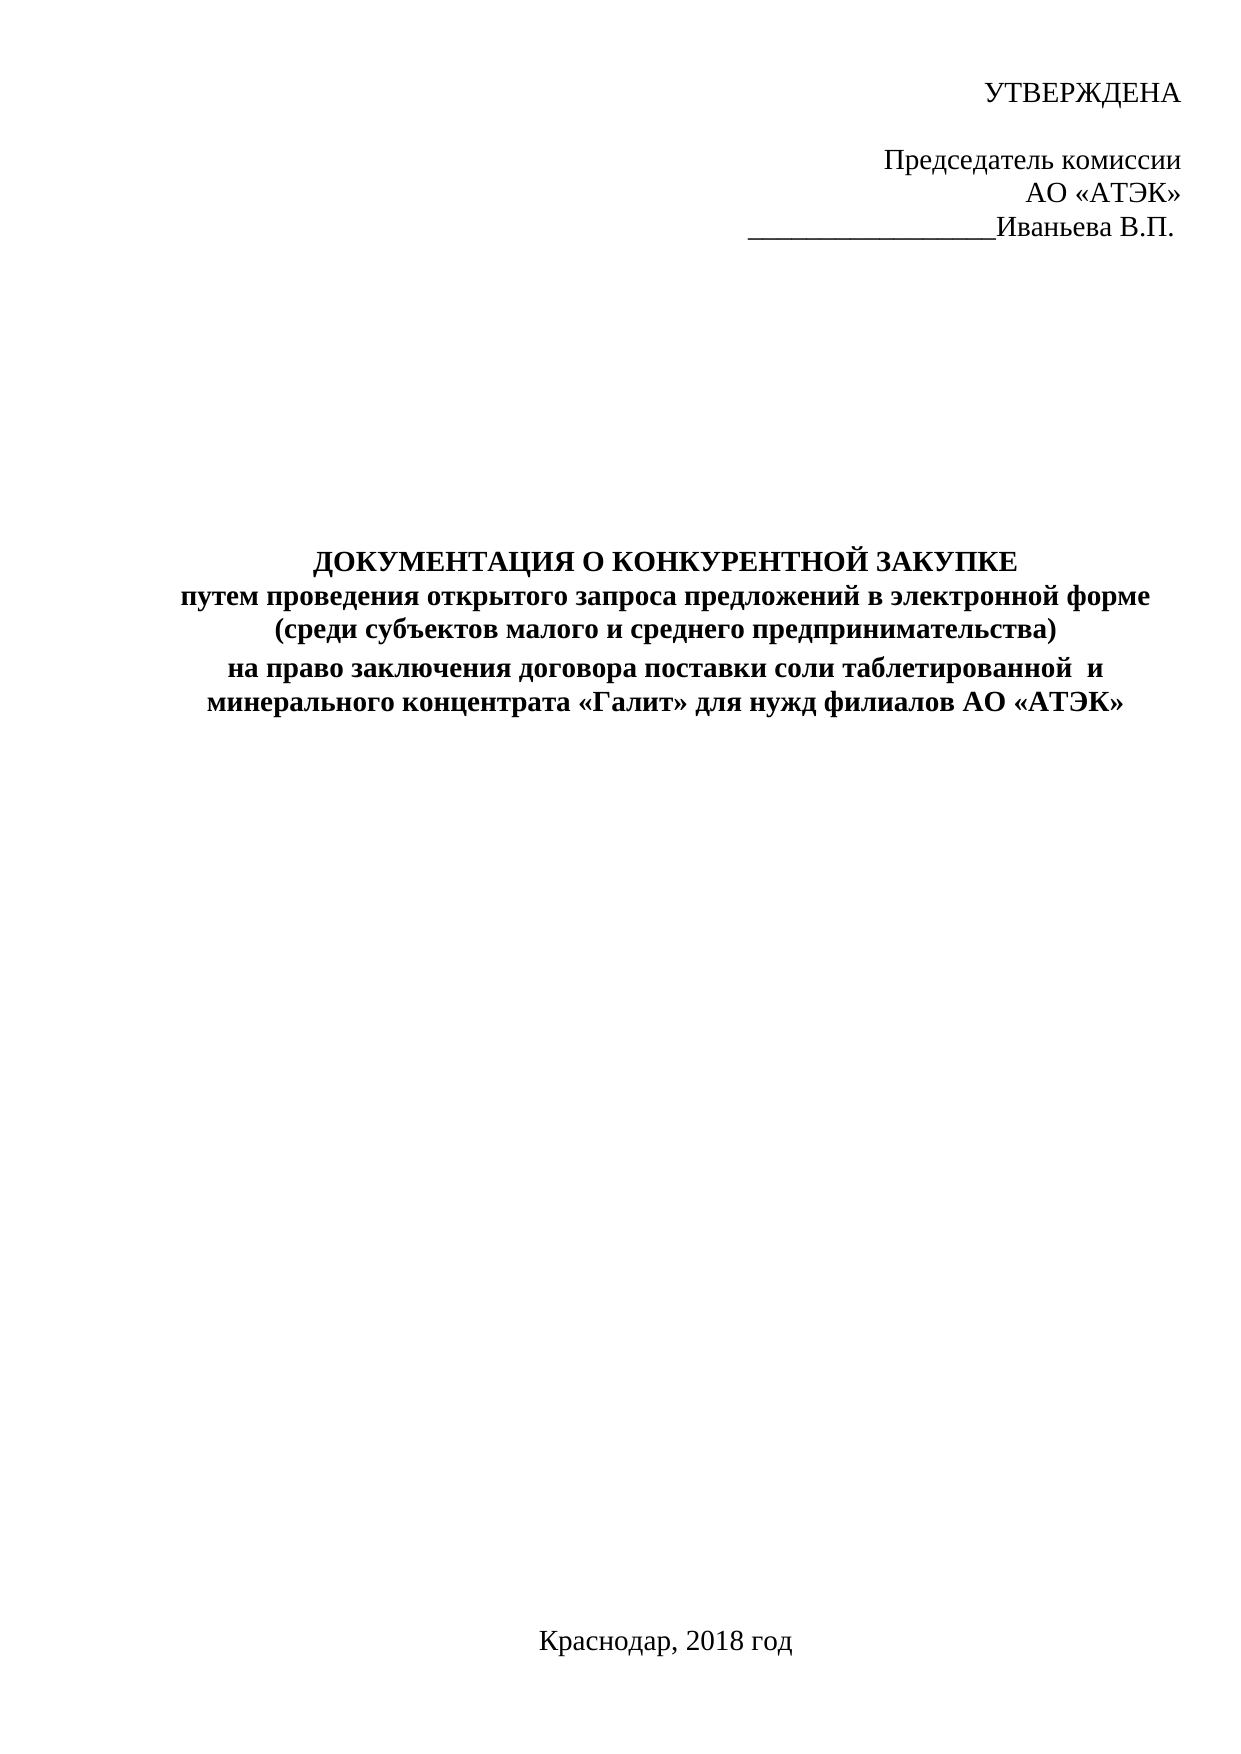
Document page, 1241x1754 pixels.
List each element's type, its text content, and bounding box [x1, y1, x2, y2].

text ДОКУМЕНТАЦИЯ О КОНКУРЕНТНОЙ ЗАКУПКЕ [150, 544, 1181, 578]
text Краснодар, 2018 год [150, 1623, 1181, 1656]
text _________________Иваньева В.П. [150, 209, 1181, 243]
text на право заключения договора поставки соли таблетированной и минерального концентрата «Галит» для нужд филиалов АО «АТЭК» [150, 650, 1181, 717]
text АО «АТЭК» [637, 176, 1181, 209]
text Председатель комиссии [637, 142, 1181, 176]
text УТВЕРЖДЕНА [666, 75, 1181, 108]
text (среди субъектов малого и среднего предпринимательства) [150, 612, 1181, 645]
text путем проведения открытого запроса предложений в электронной форме [150, 578, 1181, 612]
